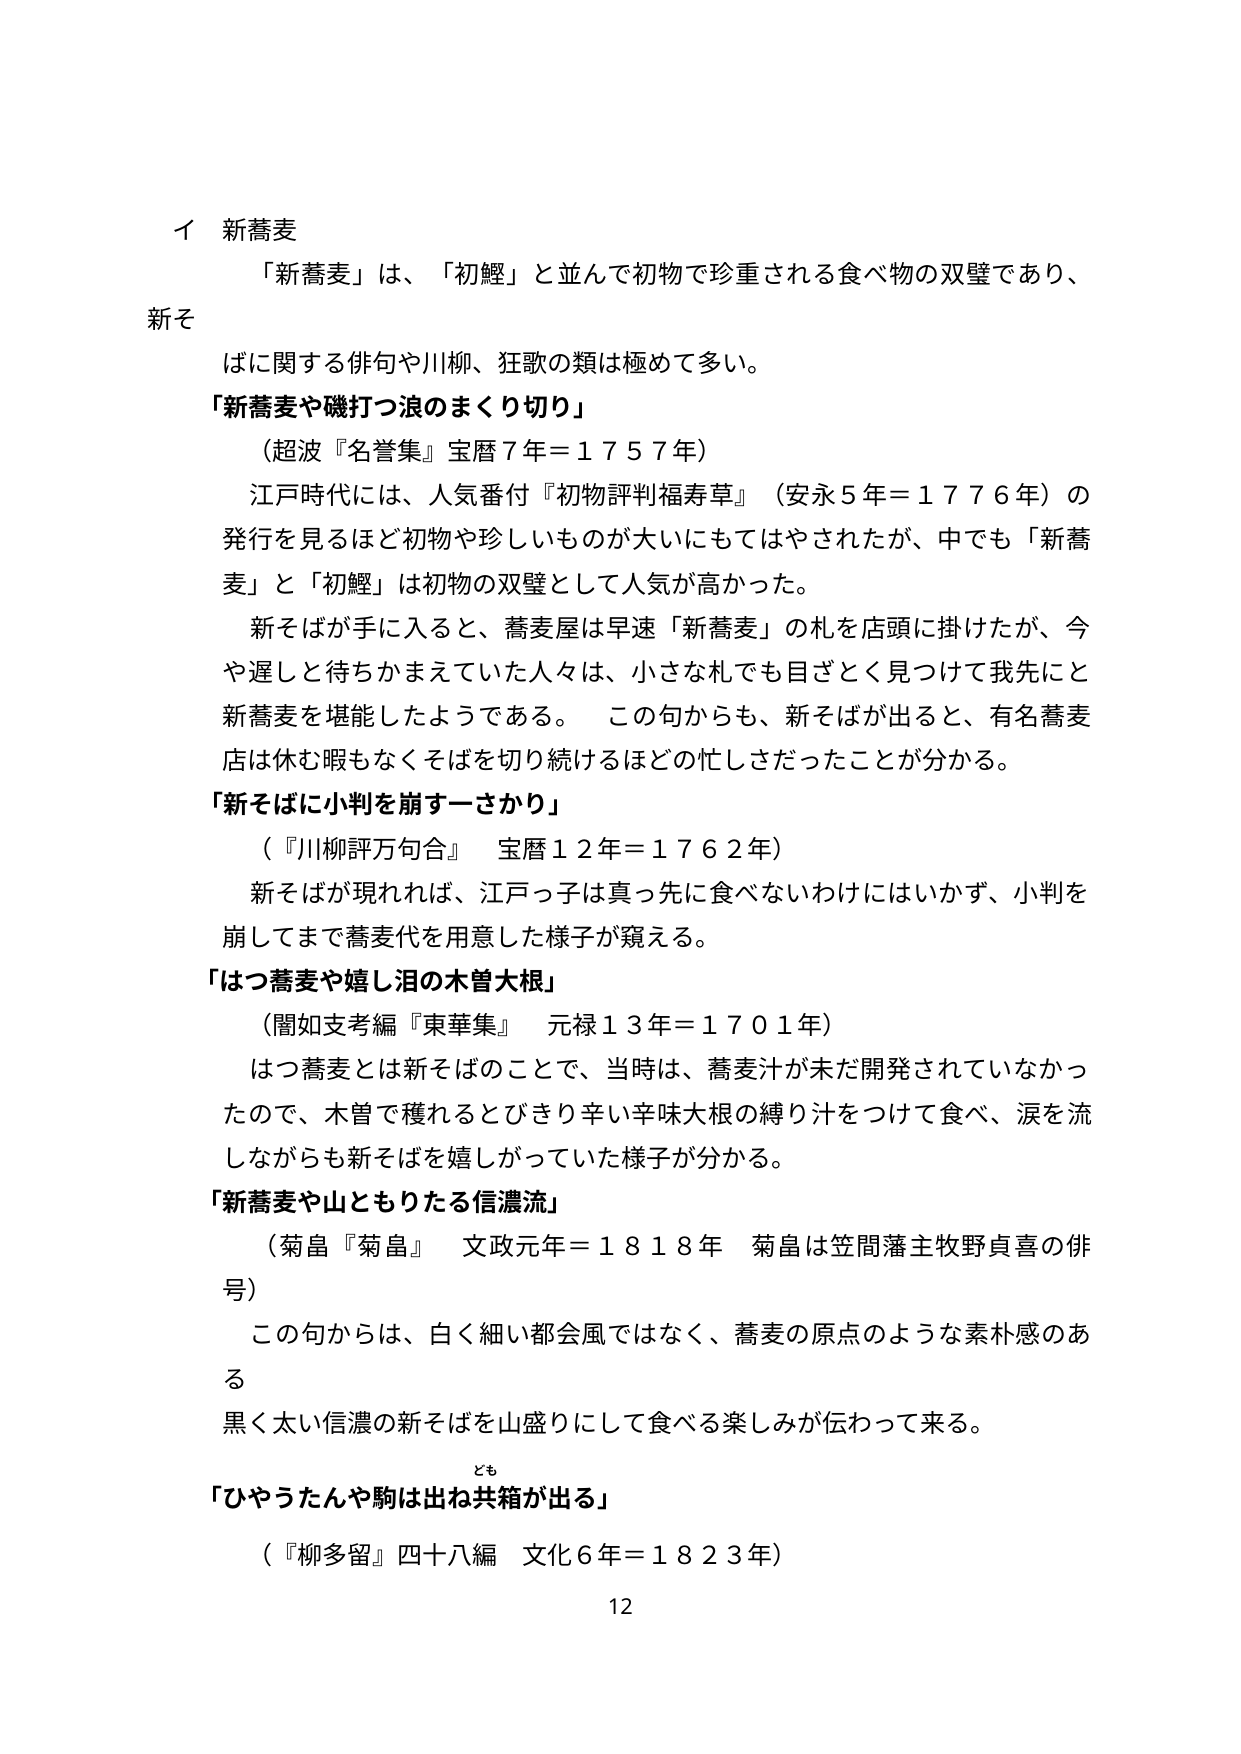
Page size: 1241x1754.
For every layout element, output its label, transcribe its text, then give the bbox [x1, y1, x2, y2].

text はつ蕎麦とは新そばのことで、当時は、蕎麦汁が未だ開発されていなかったので、木曽で穫れるとびきり辛い辛味大根の縛り汁をつけて食べ、涙を流しながらも新そばを嬉しがっていた様子が分かる。 [148, 1046, 1092, 1178]
text この句からは、白く細い都会風ではなく、蕎麦の原点のような素朴感のある [148, 1311, 1092, 1399]
text ばに関する俳句や川柳、狂歌の類は極めて多い。 [148, 339, 1092, 383]
text 江戸時代には、人気番付『初物評判福寿草』（安永５年＝１７７６年）の発行を見るほど初物や珍しいものが大いにもてはやされたが、中でも「新蕎麦」と「初鰹」は初物の双璧として人気が高かった。 [148, 472, 1092, 604]
text 「新蕎麦や山ともりたる信濃流」 [148, 1178, 1092, 1223]
text 「はつ蕎麦や嬉し泪の木曽大根」 [169, 958, 1092, 1002]
text 新そばが現れれば、江戸っ子は真っ先に食べないわけにはいかず、小判を崩してまで蕎麦代を用意した様子が窺える。 [148, 869, 1092, 958]
text イ 新蕎麦 [148, 207, 1092, 251]
text 新そばが手に入ると、蕎麦屋は早速「新蕎麦」の札を店頭に掛けたが、今や遅しと待ちかまえていた人々は、小さな札でも目ざとく見つけて我先にと新蕎麦を堪能したようである。 この句からも、新そばが出ると、有名蕎麦店は休む暇もなくそばを切り続けるほどの忙しさだったことが分かる。 [148, 604, 1092, 781]
text 黒く太い信濃の新そばを山盛りにして食べる楽しみが伝わって来る。 [148, 1399, 1092, 1443]
text （超波『名誉集』宝暦７年＝１７５７年） [148, 428, 1092, 472]
text （『川柳評万句合』 宝暦１２年＝１７６２年） [148, 825, 1092, 869]
text （菊畠『菊畠』 文政元年＝１８１８年 菊畠は笠間藩主牧野貞喜の俳号） [148, 1223, 1092, 1311]
text 「新蕎麦」は、「初鰹」と並んで初物で珍重される食べ物の双璧であり、新そ [148, 251, 1092, 339]
text 「新蕎麦や磯打つ浪のまくり切り」 [148, 383, 1092, 428]
text 「新そばに小判を崩す一さかり」 [148, 781, 1092, 825]
text （闇如支考編『東華集』 元禄１３年＝１７０１年） [148, 1002, 1092, 1046]
text 「ひやうたんや駒は出ね箱が出る」 [148, 1443, 1092, 1532]
text （『柳多留』四十八編 文化６年＝１８２３年） [148, 1532, 1092, 1576]
